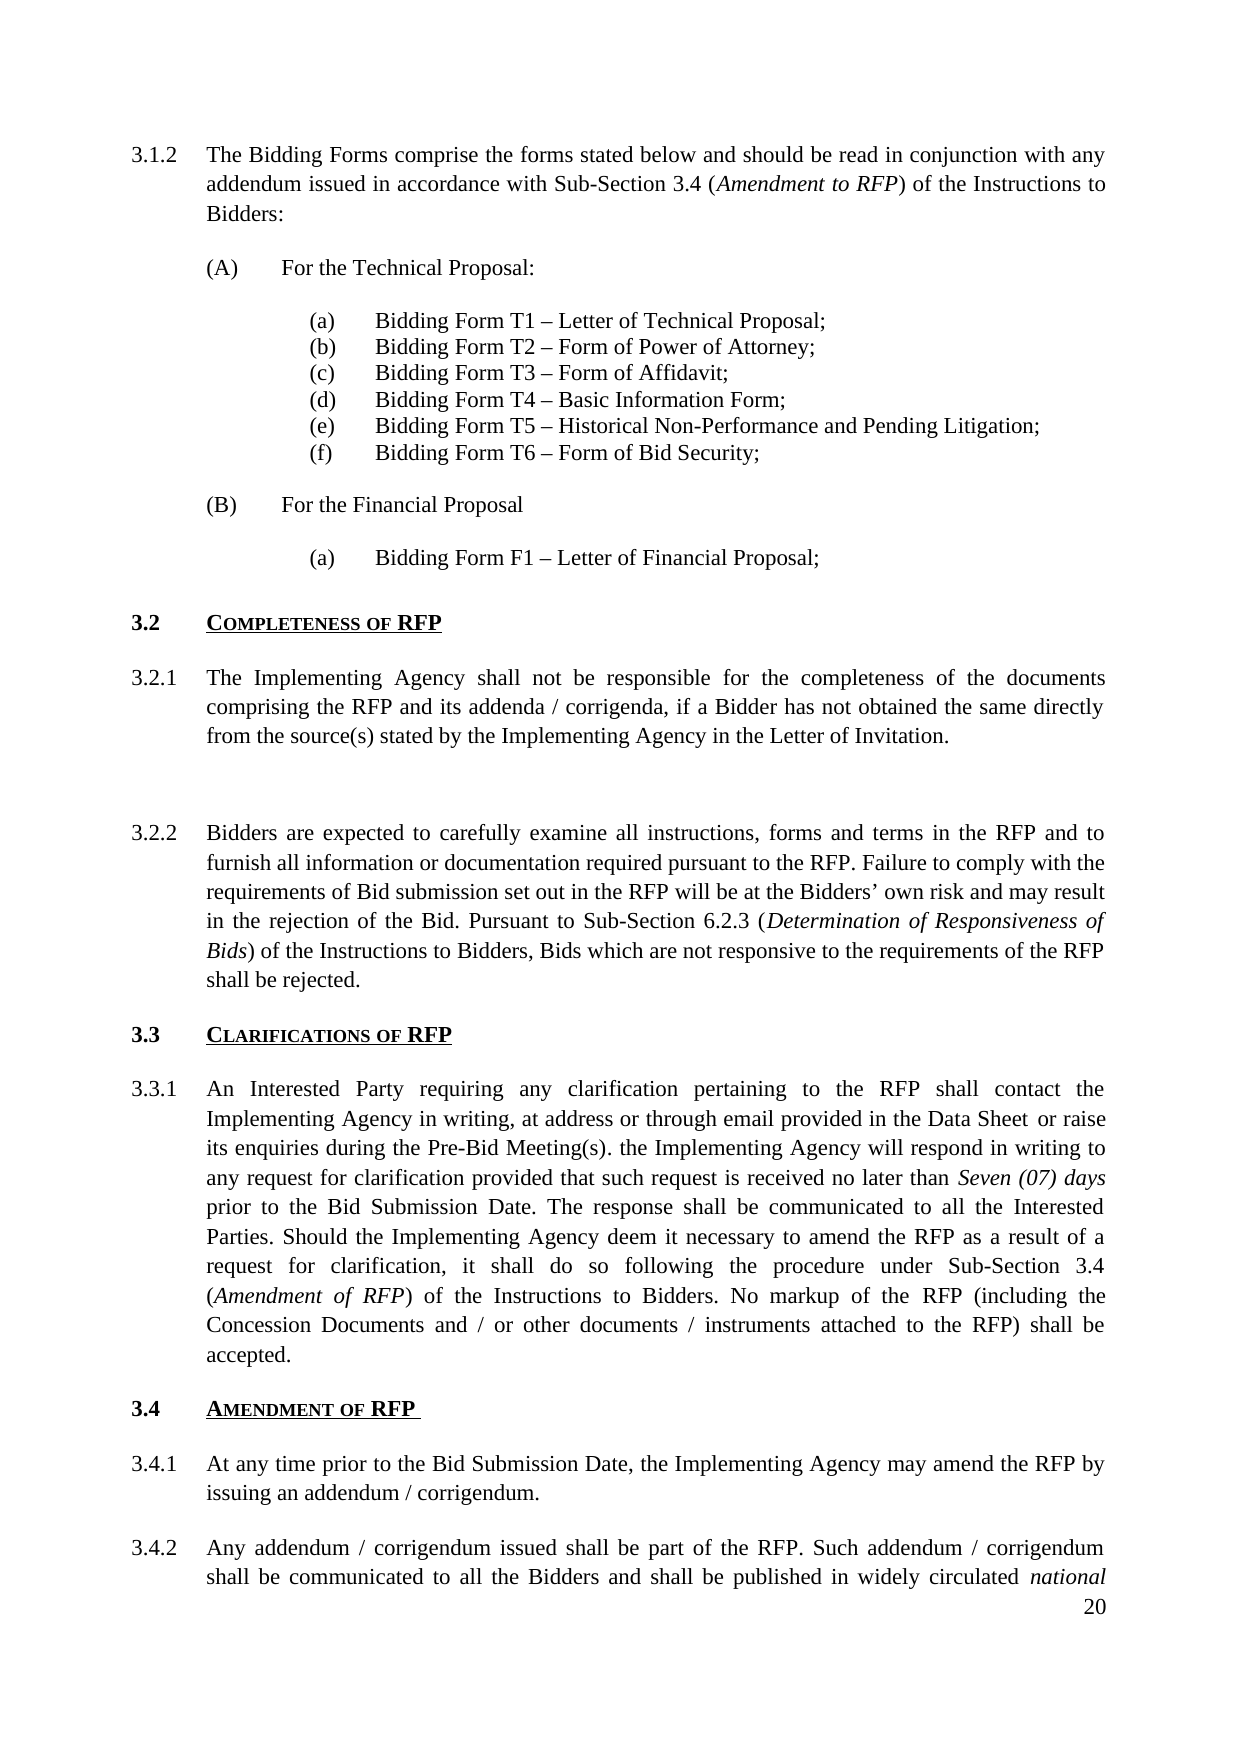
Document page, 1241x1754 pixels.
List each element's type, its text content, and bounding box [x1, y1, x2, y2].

subtitle Clarifications of RFP [131, 1021, 1106, 1047]
subtitle The Bidding Forms comprise the forms stated below and should be read in conjunction with any addendum issued in accordance with Sub-Section 3.4 (Amendment to RFP) of the Instructions to Bidders: [131, 141, 1106, 226]
list Bidding Form T3 – Form of Affidavit; [309, 359, 1106, 386]
subtitle Amendment of RFP [131, 1395, 1106, 1422]
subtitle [131, 1534, 1106, 1589]
list Bidding Form T6 – Form of Bid Security; [309, 438, 1106, 465]
subtitle At any time prior to the Bid Submission Date, the Implementing Agency may amend the RFP by issuing an addendum / corrigendum. [131, 1450, 1106, 1506]
list For the Technical Proposal: [206, 254, 1106, 280]
list Bidding Form F1 – Letter of Financial Proposal; [309, 544, 1106, 570]
list Bidding Form T5 – Historical Non-Performance and Pending Litigation; [309, 412, 1106, 438]
subtitle Completeness of RFP [131, 609, 1106, 636]
list Bidding Form T2 – Form of Power of Attorney; [309, 333, 1106, 359]
subtitle The Implementing Agency shall not be responsible for the completeness of the documents comprising the RFP and its addenda / corrigenda, if a Bidder has not obtained the same directly from the source(s) stated by the Implementing Agency in the Letter of Invitation. [131, 664, 1106, 749]
list For the Financial Proposal [206, 491, 1106, 518]
list Bidding Form T1 – Letter of Technical Proposal; [309, 307, 1106, 333]
subtitle Bidders are expected to carefully examine all instructions, forms and terms in the RFP and to furnish all information or documentation required pursuant to the RFP. Failure to comply with the requirements of Bid submission set out in the RFP will be at the Bidders’ own risk and may result in the rejection of the Bid. Pursuant to Sub-Section 6.2.3 (Determination of Responsiveness of Bids) of the Instructions to Bidders, Bids which are not responsive to the requirements of the RFP shall be rejected. [131, 819, 1106, 993]
subtitle An Interested Party requiring any clarification pertaining to the RFP shall contact the Implementing Agency in writing, at address or through email provided in the Data Sheet or raise its enquiries during the Pre-Bid Meeting(s). the Implementing Agency will respond in writing to any request for clarification provided that such request is received no later than Seven (07) days prior to the Bid Submission Date. The response shall be communicated to all the Interested Parties. Should the Implementing Agency deem it necessary to amend the RFP as a result of a request for clarification, it shall do so following the procedure under Sub-Section 3.4 (Amendment of RFP) of the Instructions to Bidders. No markup of the RFP (including the Concession Documents and / or other documents / instruments attached to the RFP) shall be accepted. [131, 1075, 1106, 1367]
list Bidding Form T4 – Basic Information Form; [309, 386, 1106, 412]
